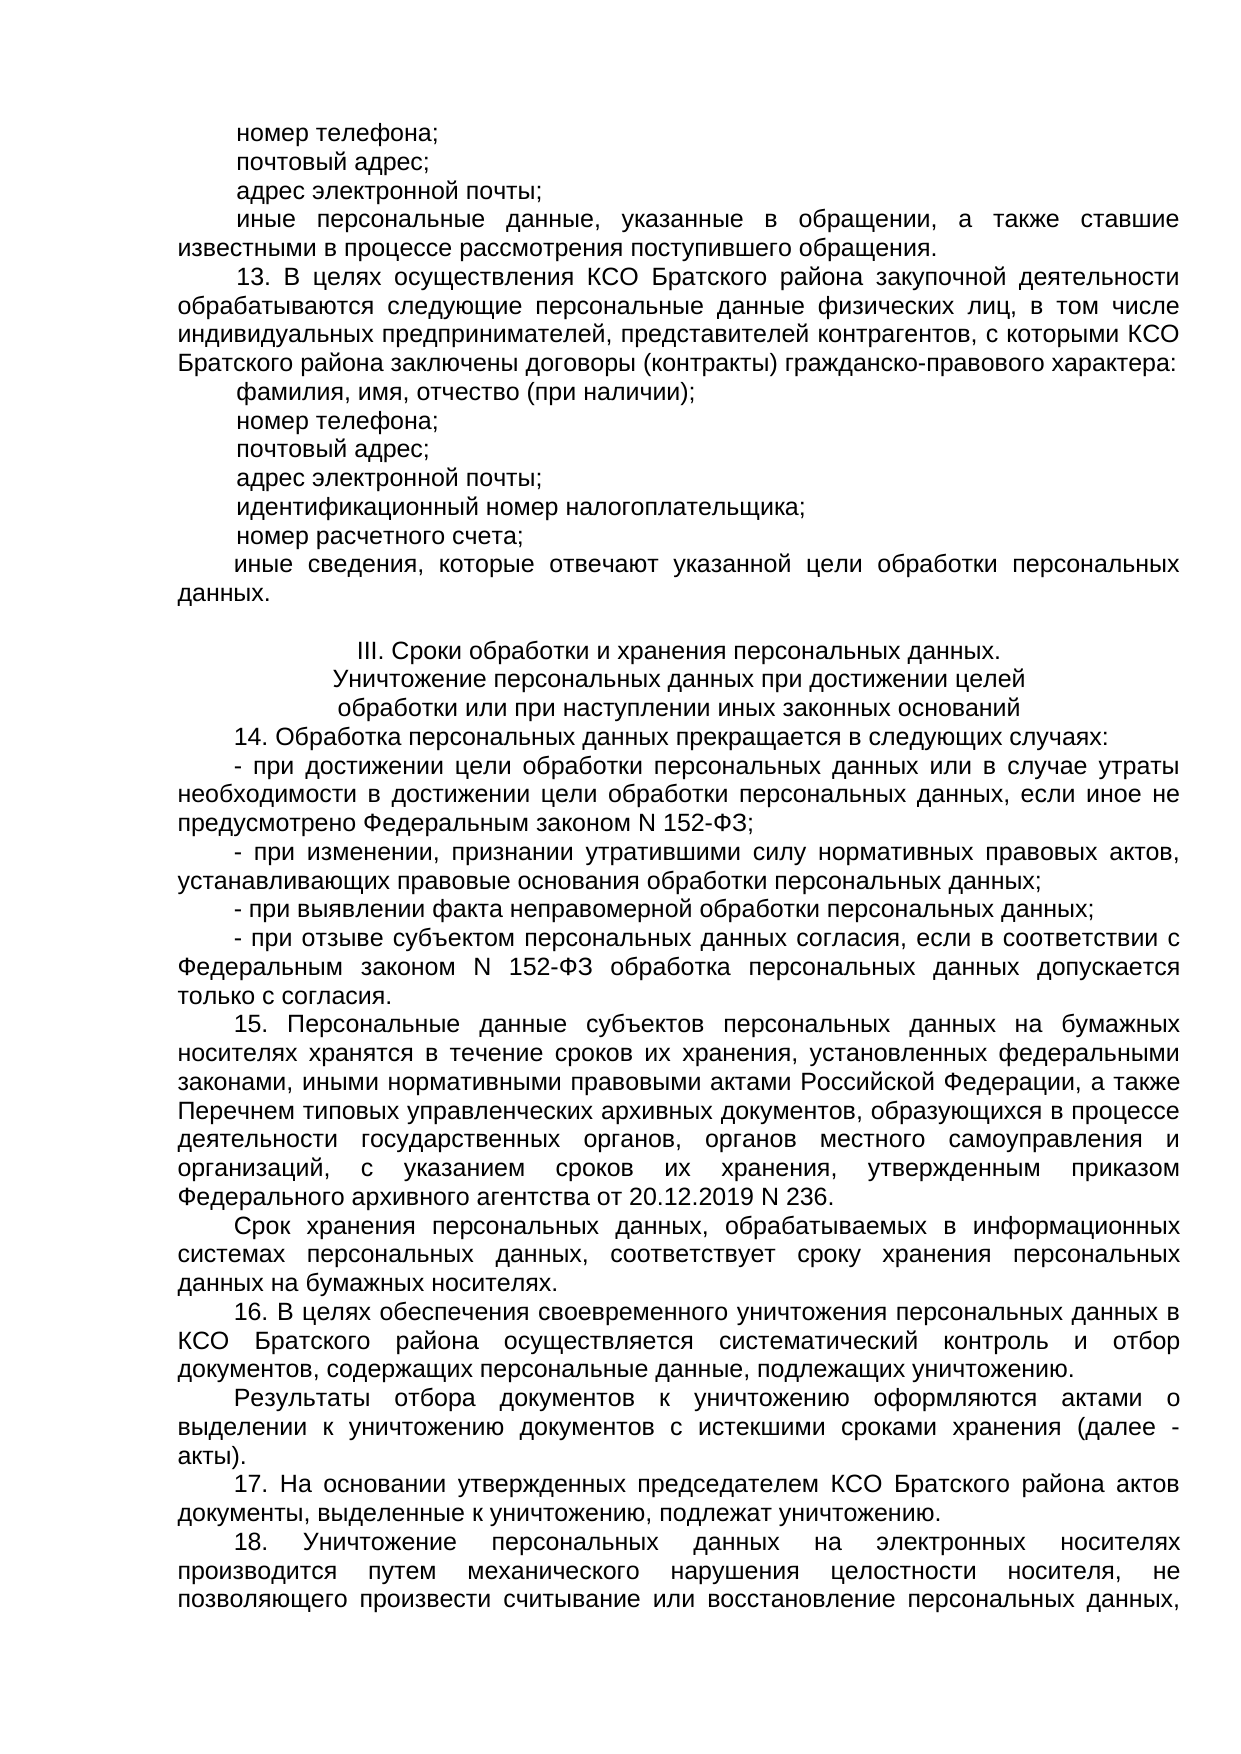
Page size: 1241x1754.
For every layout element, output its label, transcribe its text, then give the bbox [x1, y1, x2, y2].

text номер расчетного счета; [177, 521, 1181, 549]
text номер телефона; [177, 118, 1181, 147]
text 15. Персональные данные субъектов персональных данных на бумажных носителях хранятся в течение сроков их хранения, установленных федеральными законами, иными нормативными правовыми актами Российской Федерации, а также Перечнем типовых управленческих архивных документов, образующихся в процессе деятельности государственных органов, органов местного самоуправления и организаций, с указанием сроков их хранения, утвержденным приказом Федерального архивного агентства от 20.12.2019 N 236. [177, 1009, 1181, 1211]
text Срок хранения персональных данных, обрабатываемых в информационных системах персональных данных, соответствует сроку хранения персональных данных на бумажных носителях. [177, 1211, 1181, 1297]
text 13. В целях осуществления КСО Братского района закупочной деятельности обрабатываются следующие персональные данные физических лиц, в том числе индивидуальных предпринимателей, представителей контрагентов, с которыми КСО Братского района заключены договоры (контракты) гражданско-правового характера: [177, 262, 1181, 377]
text номер телефона; [177, 406, 1181, 434]
text адрес электронной почты; [177, 463, 1181, 492]
text идентификационный номер налогоплательщика; [177, 492, 1181, 521]
text почтовый адрес; [177, 147, 1181, 176]
text 14. Обработка персональных данных прекращается в следующих случаях: [177, 722, 1181, 751]
title Уничтожение персональных данных при достижении целей [177, 664, 1181, 693]
text 17. На основании утвержденных председателем КСО Братского района актов документы, выделенные к уничтожению, подлежат уничтожению. [177, 1469, 1181, 1527]
text Результаты отбора документов к уничтожению оформляются актами о выделении к уничтожению документов с истекшими сроками хранения (далее - акты). [177, 1383, 1181, 1469]
text адрес электронной почты; [177, 176, 1181, 204]
text - при изменении, признании утратившими силу нормативных правовых актов, устанавливающих правовые основания обработки персональных данных; [177, 837, 1181, 894]
text 16. В целях обеспечения своевременного уничтожения персональных данных в КСО Братского района осуществляется систематический контроль и отбор документов, содержащих персональные данные, подлежащих уничтожению. [177, 1297, 1181, 1383]
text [177, 1527, 1181, 1613]
text почтовый адрес; [177, 434, 1181, 463]
text фамилия, имя, отчество (при наличии); [177, 377, 1181, 406]
text - при выявлении факта неправомерной обработки персональных данных; [177, 894, 1181, 923]
text иные сведения, которые отвечают указанной цели обработки персональных данных. [177, 549, 1181, 607]
text - при отзыве субъектом персональных данных согласия, если в соответствии с Федеральным законом N 152-ФЗ обработка персональных данных допускается только с согласия. [177, 923, 1181, 1009]
text - при достижении цели обработки персональных данных или в случае утраты необходимости в достижении цели обработки персональных данных, если иное не предусмотрено Федеральным законом N 152-ФЗ; [177, 751, 1181, 837]
text иные персональные данные, указанные в обращении, а также ставшие известными в процессе рассмотрения поступившего обращения. [177, 204, 1181, 262]
title III. Сроки обработки и хранения персональных данных. [177, 636, 1181, 664]
title обработки или при наступлении иных законных оснований [177, 693, 1181, 722]
